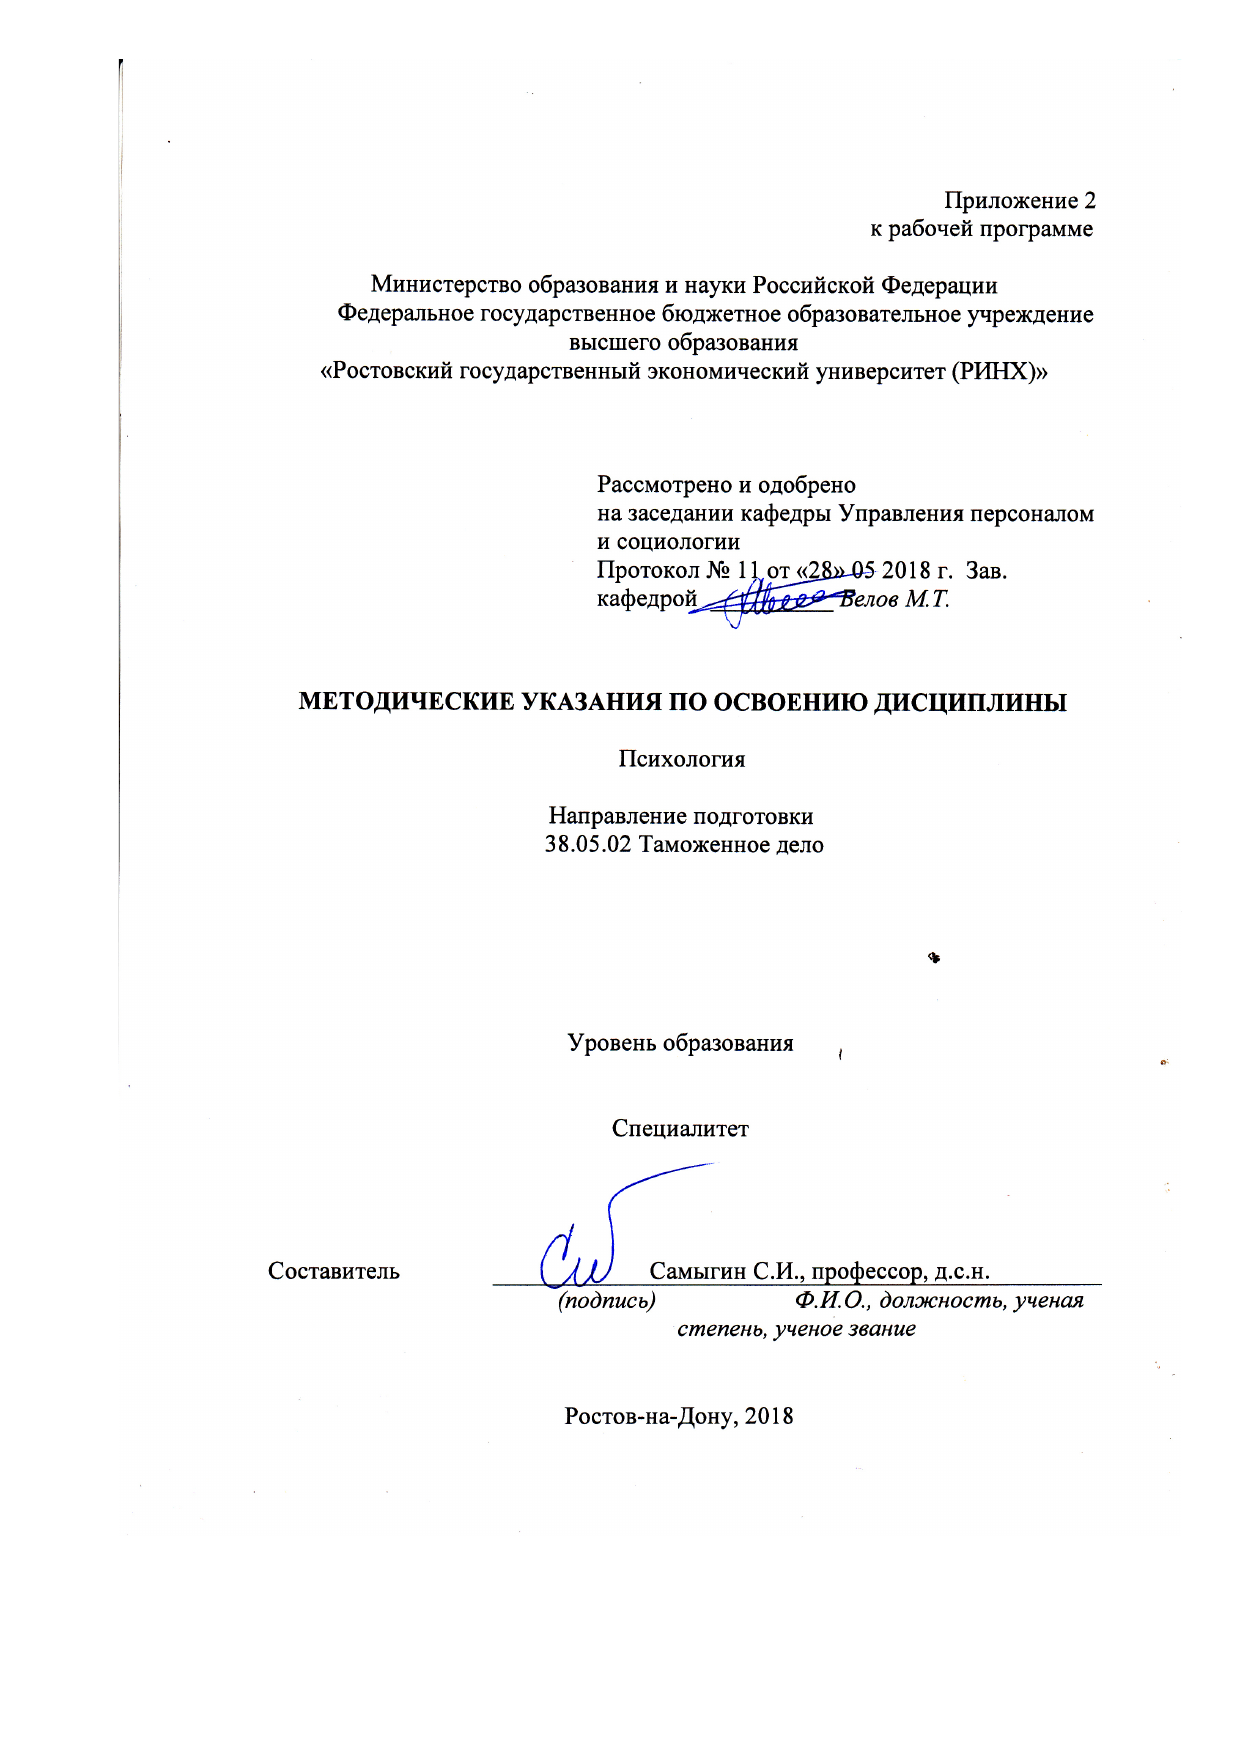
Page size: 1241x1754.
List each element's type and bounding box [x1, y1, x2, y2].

picture [118, 59, 1182, 1536]
